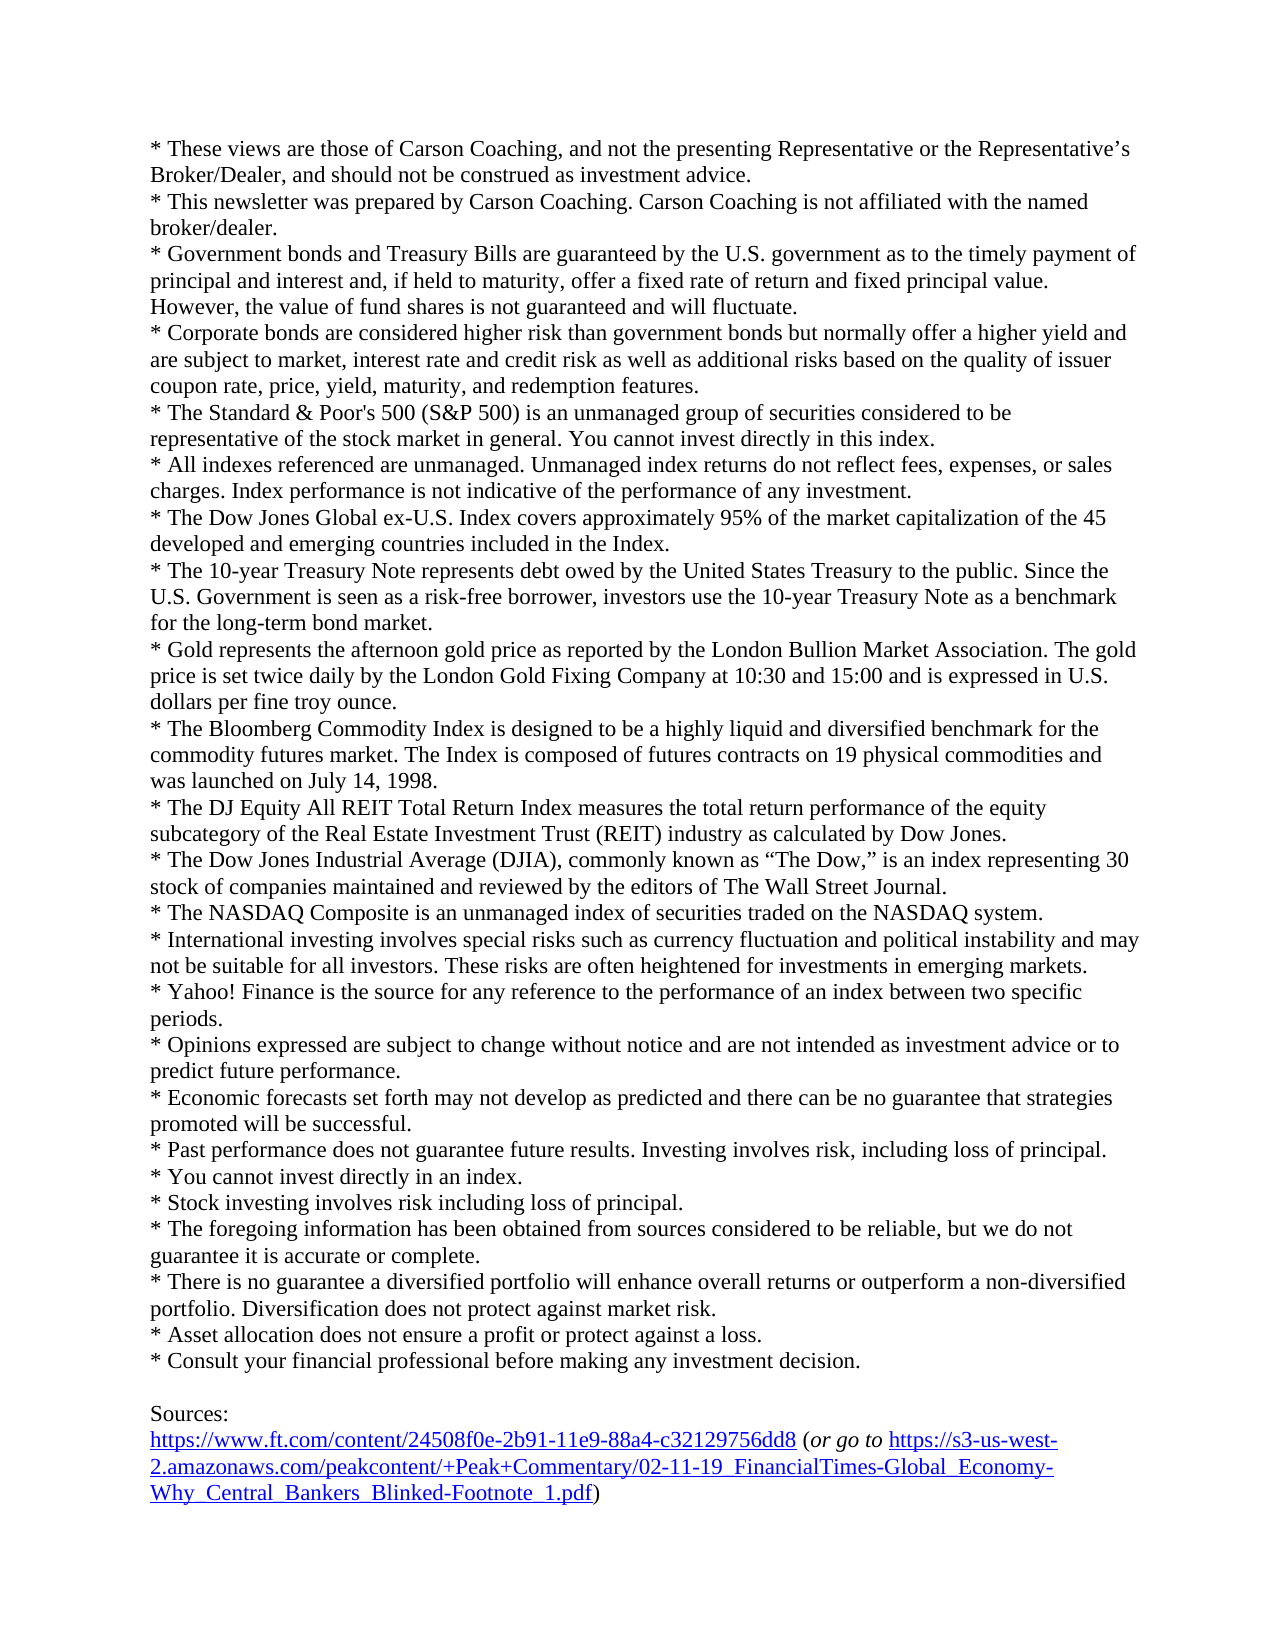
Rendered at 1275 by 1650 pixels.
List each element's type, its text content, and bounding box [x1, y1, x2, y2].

text * There is no guarantee a diversified portfolio will enhance overall returns or outperform a non-diversified portfolio. Diversification does not protect against market risk. [150, 1268, 1144, 1321]
text * The Dow Jones Global ex-U.S. Index covers approximately 95% of the market capitalization of the 45 developed and emerging countries included in the Index. [150, 504, 1144, 557]
text * The Standard & Poor's 500 (S&P 500) is an unmanaged group of securities considered to be representative of the stock market in general. You cannot invest directly in this index. [150, 398, 1144, 451]
text * International investing involves special risks such as currency fluctuation and political instability and may not be suitable for all investors. These risks are often heightened for investments in emerging markets. [150, 926, 1144, 978]
text * The NASDAQ Composite is an unmanaged index of securities traded on the NASDAQ system. [150, 899, 1144, 926]
text * Corporate bonds are considered higher risk than government bonds but normally offer a higher yield and are subject to market, interest rate and credit risk as well as additional risks based on the quality of issuer coupon rate, price, yield, maturity, and redemption features. [150, 319, 1144, 398]
text * The Bloomberg Commodity Index is designed to be a highly liquid and diversified benchmark for the commodity futures market. The Index is composed of futures contracts on 19 physical commodities and was launched on July 14, 1998. [150, 715, 1144, 794]
text * Yahoo! Finance is the source for any reference to the performance of an index between two specific periods. [150, 978, 1144, 1031]
text https://www.ft.com/content/24508f0e-2b91-11e9-88a4-c32129756dd8 (or go to https://s3-us-west-2.amazonaws.com/peakcontent/+Peak+Commentary/02-11-19_FinancialTimes-Global_Economy-Why_Central_Bankers_Blinked-Footnote_1.pdf) [150, 1426, 1144, 1505]
text * Opinions expressed are subject to change without notice and are not intended as investment advice or to predict future performance. [150, 1031, 1144, 1084]
text * This newsletter was prepared by Carson Coaching. Carson Coaching is not affiliated with the named broker/dealer. [150, 188, 1144, 240]
text * Asset allocation does not ensure a profit or protect against a loss. [150, 1321, 1144, 1347]
text * The foregoing information has been obtained from sources considered to be reliable, but we do not guarantee it is accurate or complete. [481, 1216, 1144, 1268]
text * The 10-year Treasury Note represents debt owed by the United States Treasury to the public. Since the U.S. Government is seen as a risk-free borrower, investors use the 10-year Treasury Note as a benchmark for the long-term bond market. [150, 557, 1144, 636]
text Sources: [150, 1400, 1144, 1426]
text * You cannot invest directly in an index. [150, 1163, 1144, 1189]
text * All indexes referenced are unmanaged. Unmanaged index returns do not reflect fees, expenses, or sales charges. Index performance is not indicative of the performance of any investment. [150, 451, 1144, 504]
text * The DJ Equity All REIT Total Return Index measures the total return performance of the equity subcategory of the Real Estate Investment Trust (REIT) industry as calculated by Dow Jones. [150, 794, 1144, 847]
text * These views are those of Carson Coaching, and not the presenting Representative or the Representative’s Broker/Dealer, and should not be construed as investment advice. [150, 135, 1144, 188]
text * Gold represents the afternoon gold price as reported by the London Bullion Market Association. The gold price is set twice daily by the London Gold Fixing Company at 10:30 and 15:00 and is expressed in U.S. dollars per fine troy ounce. [150, 636, 1144, 715]
text * Consult your financial professional before making any investment decision. [150, 1347, 1144, 1374]
text * Economic forecasts set forth may not develop as predicted and there can be no guarantee that strategies promoted will be successful. [150, 1084, 1144, 1136]
text * Stock investing involves risk including loss of principal. [150, 1189, 1144, 1216]
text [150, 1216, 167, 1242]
text * The Dow Jones Industrial Average (DJIA), commonly known as “The Dow,” is an index representing 30 stock of companies maintained and reviewed by the editors of The Wall Street Journal. [150, 847, 1144, 899]
text * Government bonds and Treasury Bills are guaranteed by the U.S. government as to the timely payment of principal and interest and, if held to maturity, offer a fixed rate of return and fixed principal value. However, the value of fund shares is not guaranteed and will fluctuate. [150, 240, 1144, 319]
text * Past performance does not guarantee future results. Investing involves risk, including loss of principal. [150, 1136, 1144, 1163]
